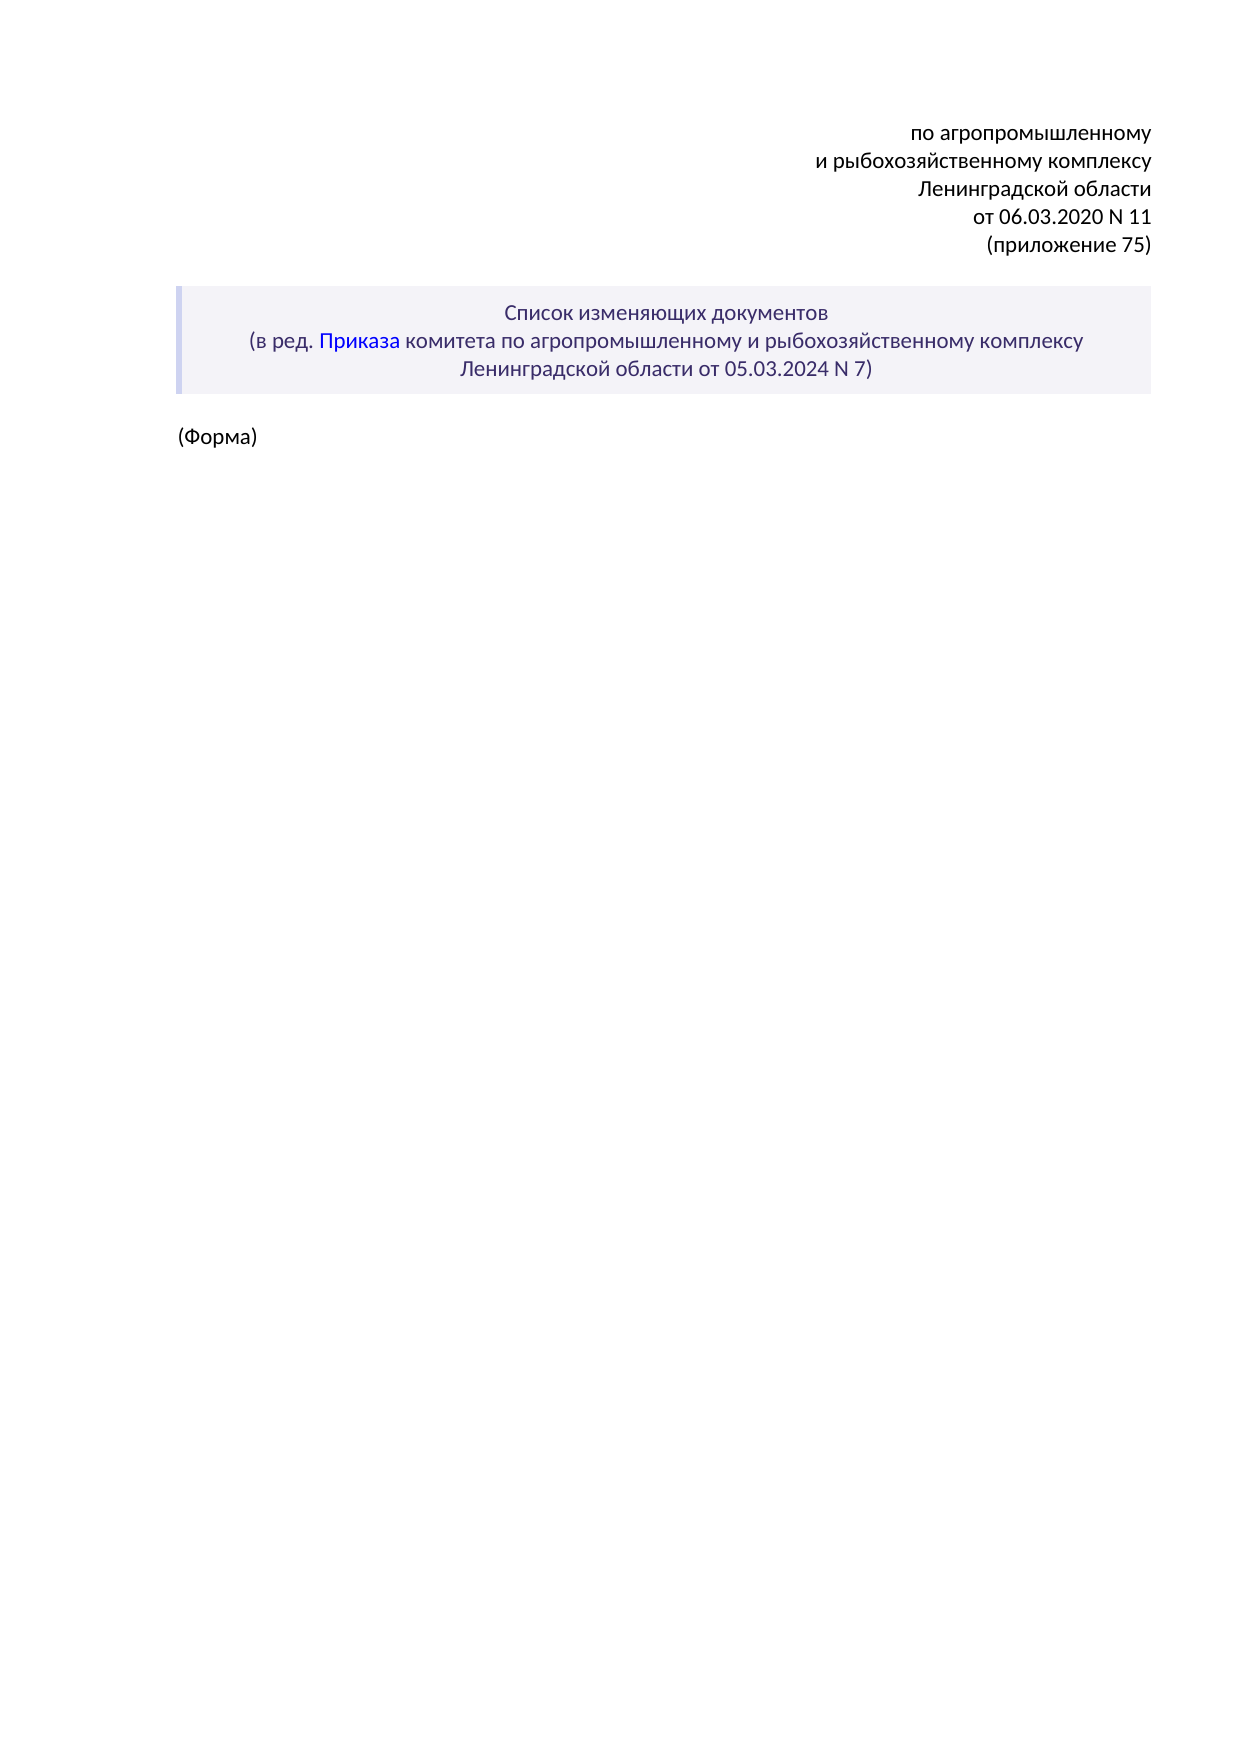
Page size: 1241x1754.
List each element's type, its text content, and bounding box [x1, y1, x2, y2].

text (приложение 75) [177, 230, 1152, 258]
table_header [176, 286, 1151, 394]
text от 06.03.2020 N 11 [177, 202, 1152, 230]
text Ленинградской области [177, 174, 1152, 202]
text и рыбохозяйственному комплексу [177, 146, 1152, 174]
text (Форма) [177, 422, 1152, 450]
text по агропромышленному [177, 118, 1152, 146]
